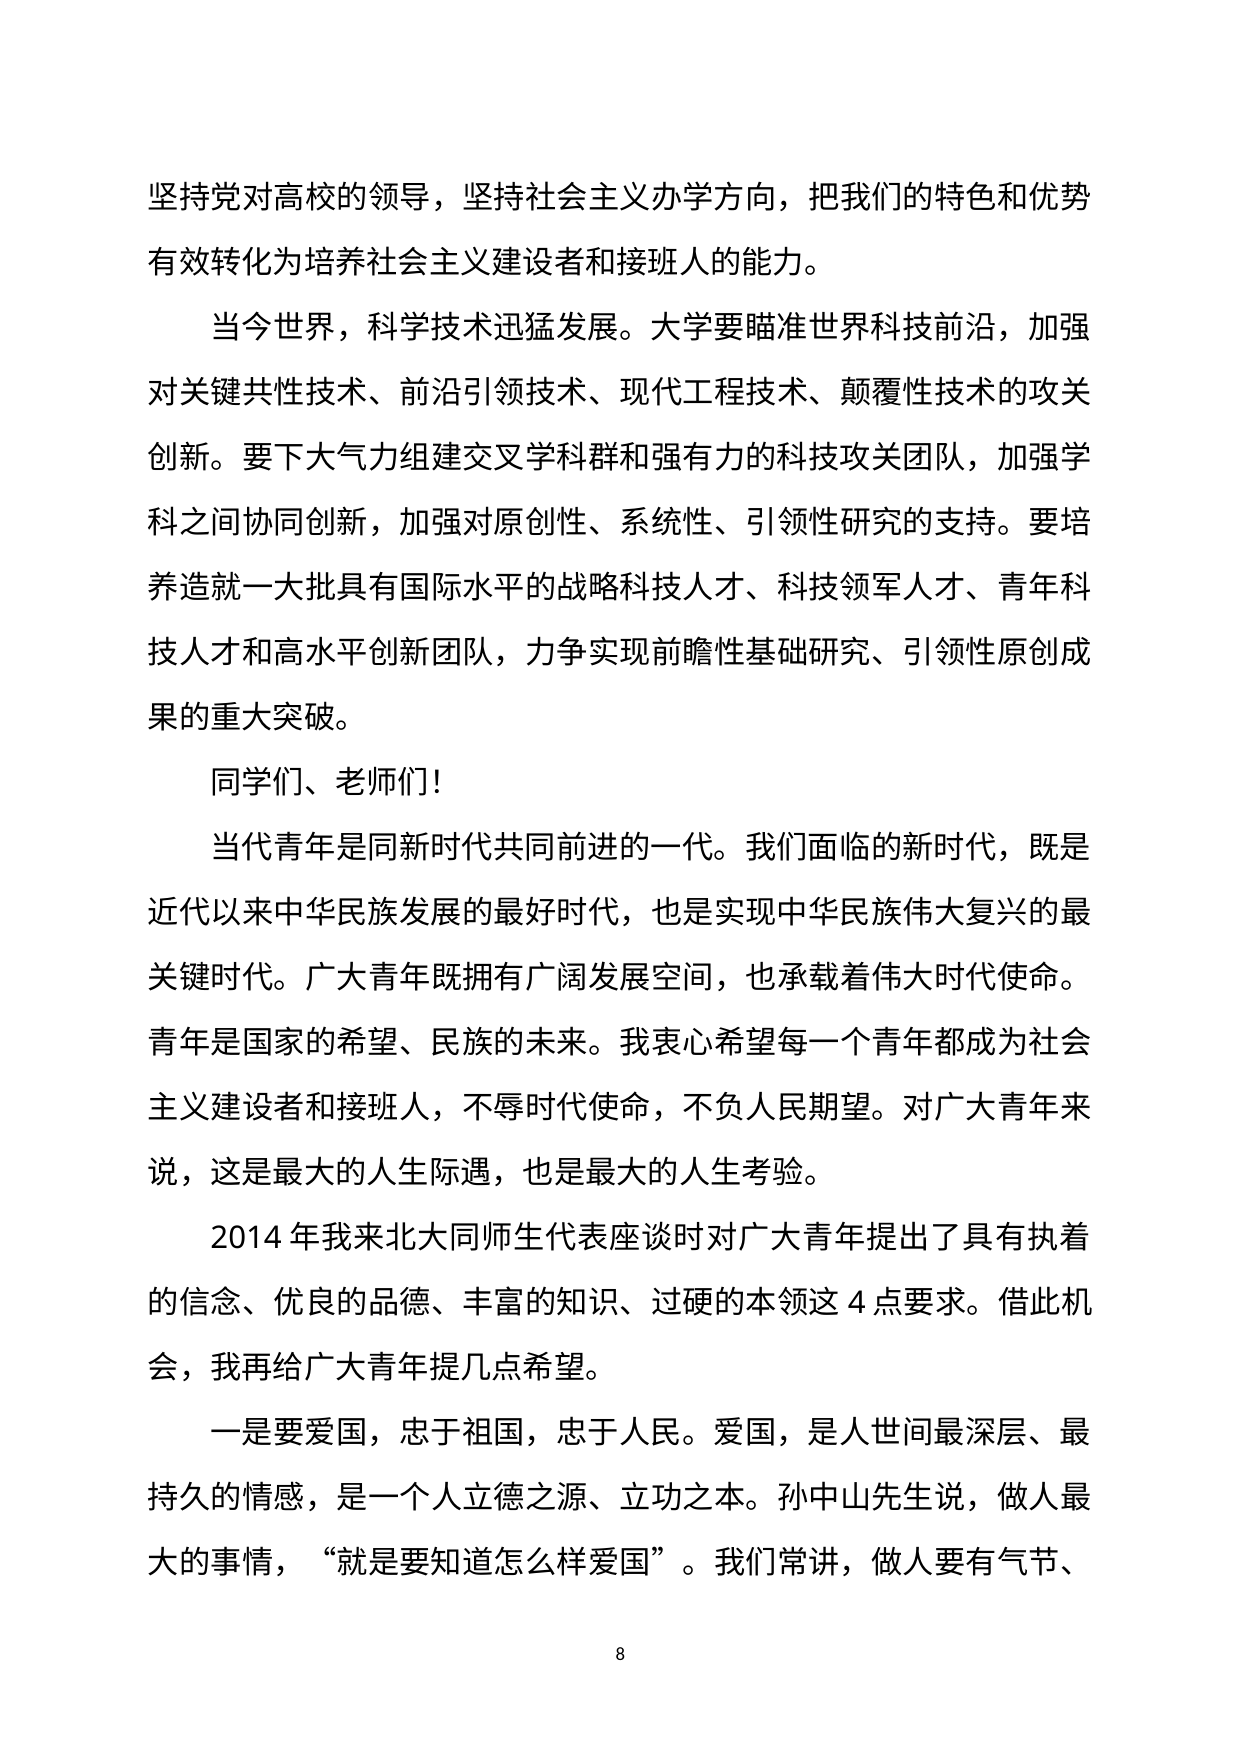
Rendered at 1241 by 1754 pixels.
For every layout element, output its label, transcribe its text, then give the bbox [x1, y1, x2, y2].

text 当代青年是同新时代共同前进的一代。我们面临的新时代，既是近代以来中华民族发展的最好时代，也是实现中华民族伟大复兴的最关键时代。广大青年既拥有广阔发展空间，也承载着伟大时代使命。青年是国家的希望、民族的未来。我衷心希望每一个青年都成为社会主义建设者和接班人，不辱时代使命，不负人民期望。对广大青年来说，这是最大的人生际遇，也是最大的人生考验。 [148, 812, 1092, 1202]
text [148, 1397, 1092, 1592]
text 当今世界，科学技术迅猛发展。大学要瞄准世界科技前沿，加强对关键共性技术、前沿引领技术、现代工程技术、颠覆性技术的攻关创新。要下大气力组建交叉学科群和强有力的科技攻关团队，加强学科之间协同创新，加强对原创性、系统性、引领性研究的支持。要培养造就一大批具有国际水平的战略科技人才、科技领军人才、青年科技人才和高水平创新团队，力争实现前瞻性基础研究、引领性原创成果的重大突破。 [148, 292, 1092, 747]
text 同学们、老师们！ [148, 747, 1092, 812]
text 2014年我来北大同师生代表座谈时对广大青年提出了具有执着的信念、优良的品德、丰富的知识、过硬的本领这4点要求。借此机会，我再给广大青年提几点希望。 [148, 1202, 1092, 1397]
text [148, 162, 1092, 292]
